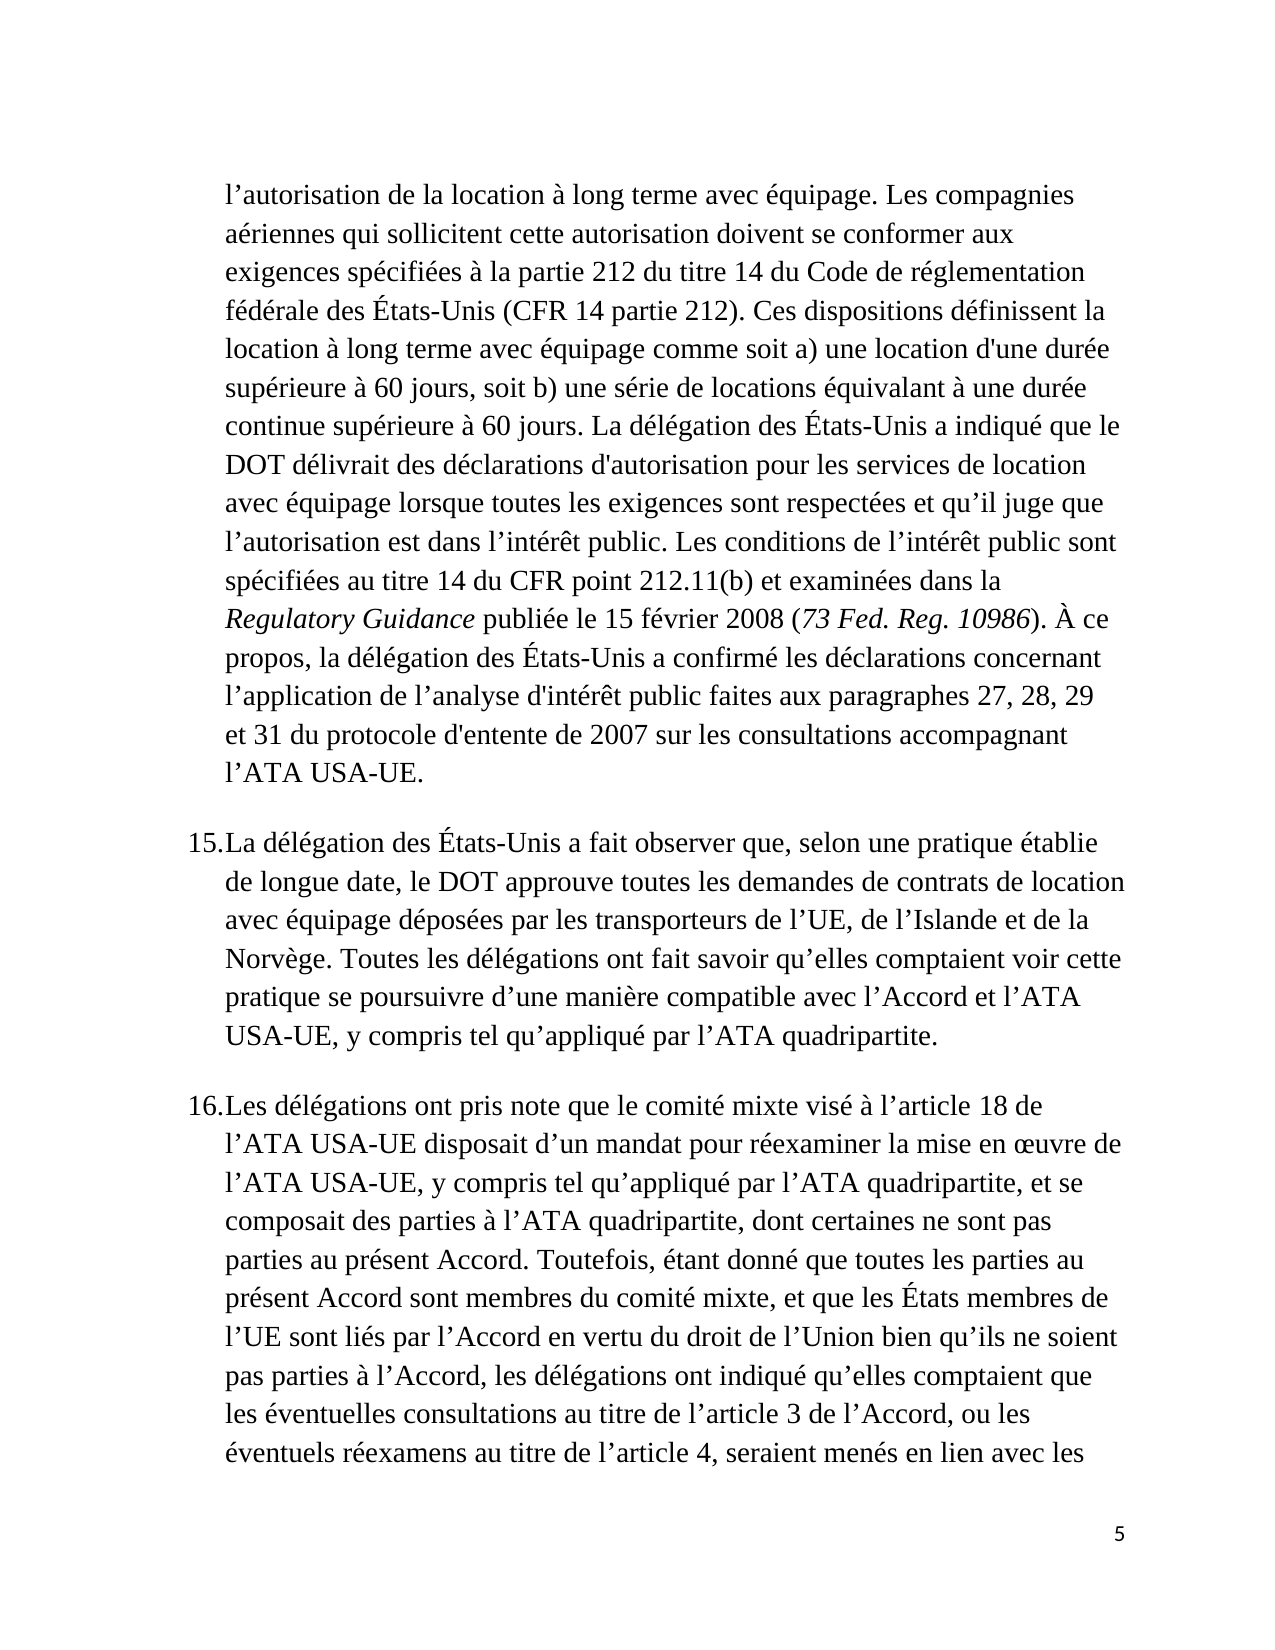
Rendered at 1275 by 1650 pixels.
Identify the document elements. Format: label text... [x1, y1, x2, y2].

list La délégation des États-Unis a fait observer que, selon une pratique établie de longue date, le DOT approuve toutes les demandes de contrats de location avec équipage déposées par les transporteurs de l’UE, de l’Islande et de la Norvège. Toutes les délégations ont fait savoir qu’elles comptaient voir cette pratique se poursuivre d’une manière compatible avec l’Accord et l’ATA USA-UE, y compris tel qu’appliqué par l’ATA quadripartite. [187, 825, 1125, 1084]
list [187, 177, 1125, 821]
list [187, 1088, 1125, 1468]
